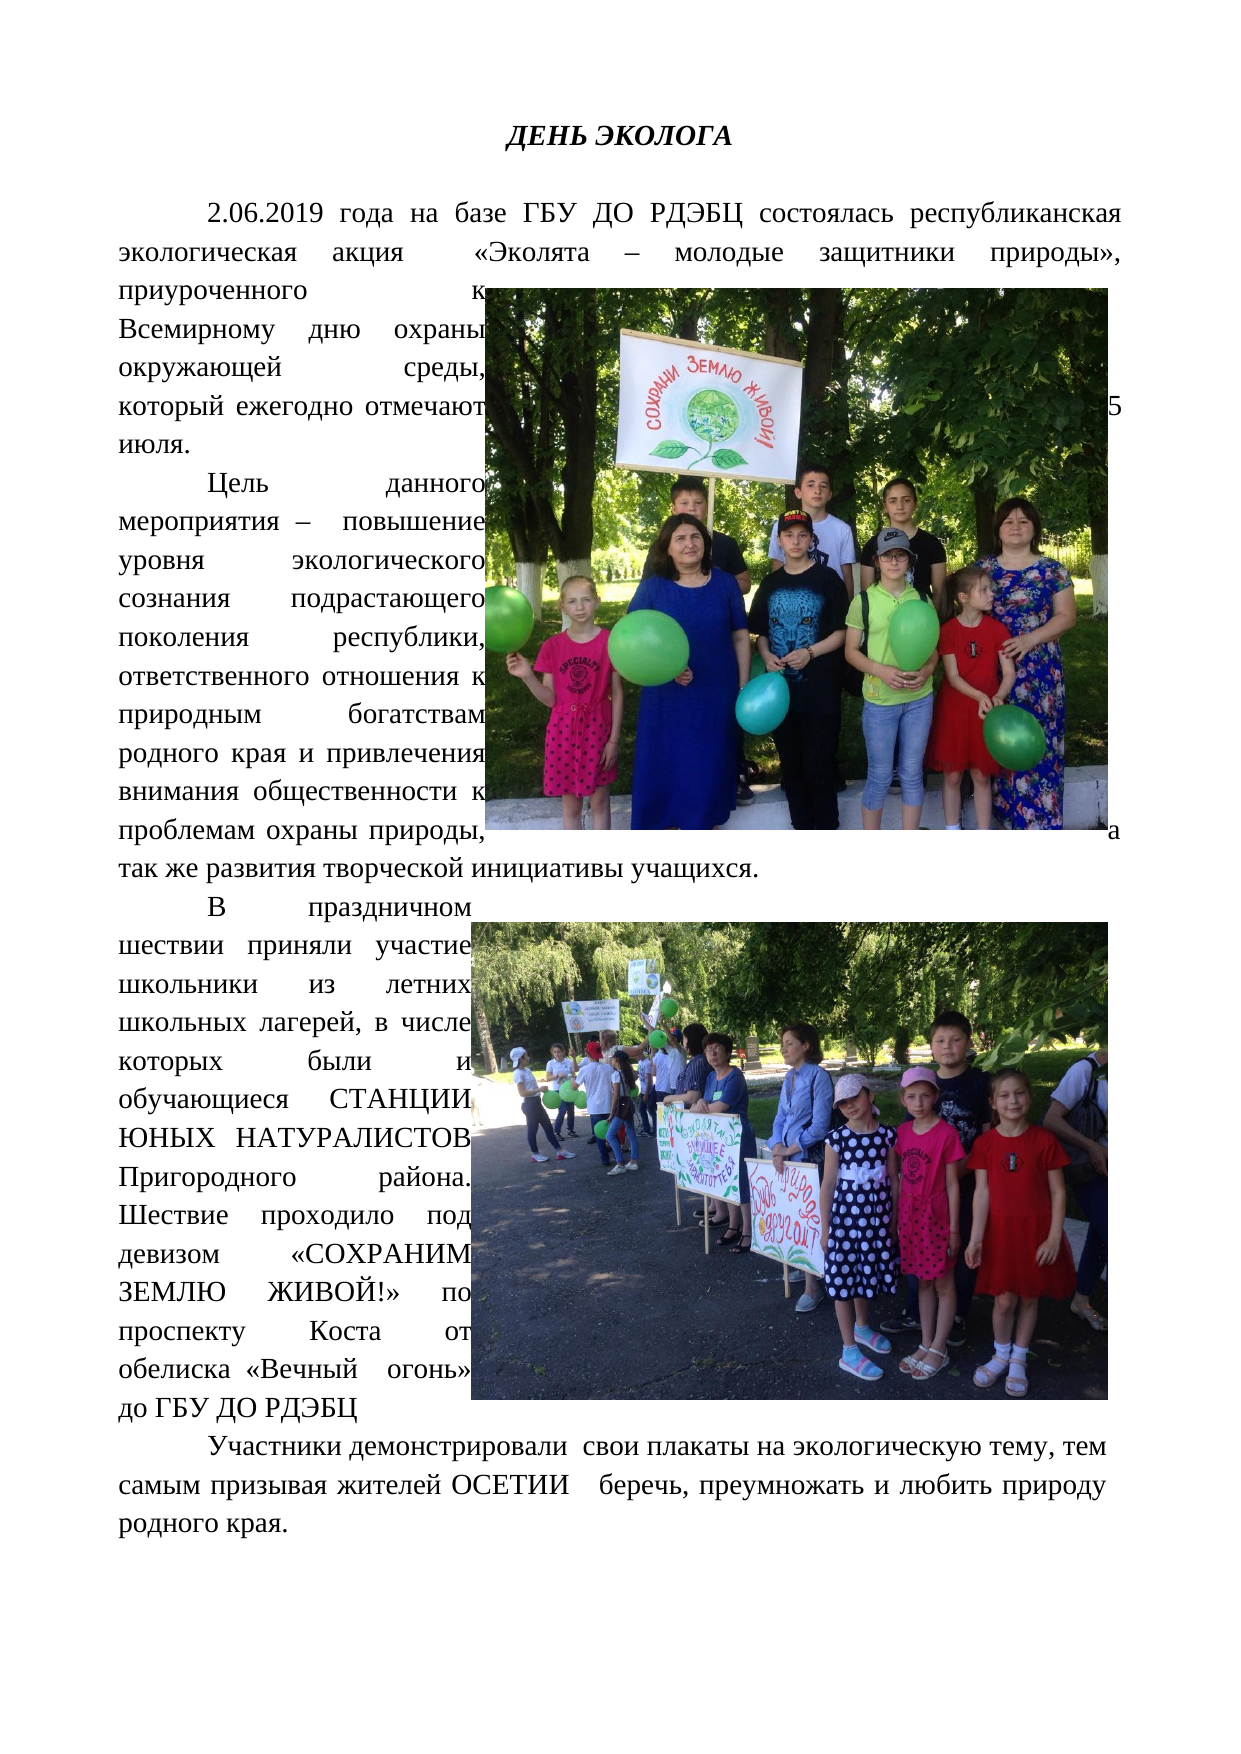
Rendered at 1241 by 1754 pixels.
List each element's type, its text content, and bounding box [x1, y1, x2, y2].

text 2.06.2019 года на базе ГБУ ДО РДЭБЦ состоялась республиканская экологическая акция «Эколята – молодые защитники природы», приуроченного к Всемирному дню охраны окружающей среды, который ежегодно отмечают 5 июля. [118, 195, 1122, 460]
picture [485, 288, 1108, 830]
text Участники демонстрировали свои плакаты на экологическую тему, тем самым призывая жителей ОСЕТИИ беречь, преумножать и любить природу родного края. [118, 1428, 1107, 1539]
text ДЕНЬ ЭКОЛОГА [118, 118, 1122, 152]
picture [471, 922, 1108, 1400]
text Цель данного мероприятия – повышение уровня экологического сознания подрастающего поколения республики, ответственного отношения к природным богатствам родного края и привлечения внимания общественности к проблемам охраны природы, а так же развития творческой инициативы учащихся. [118, 465, 1122, 884]
